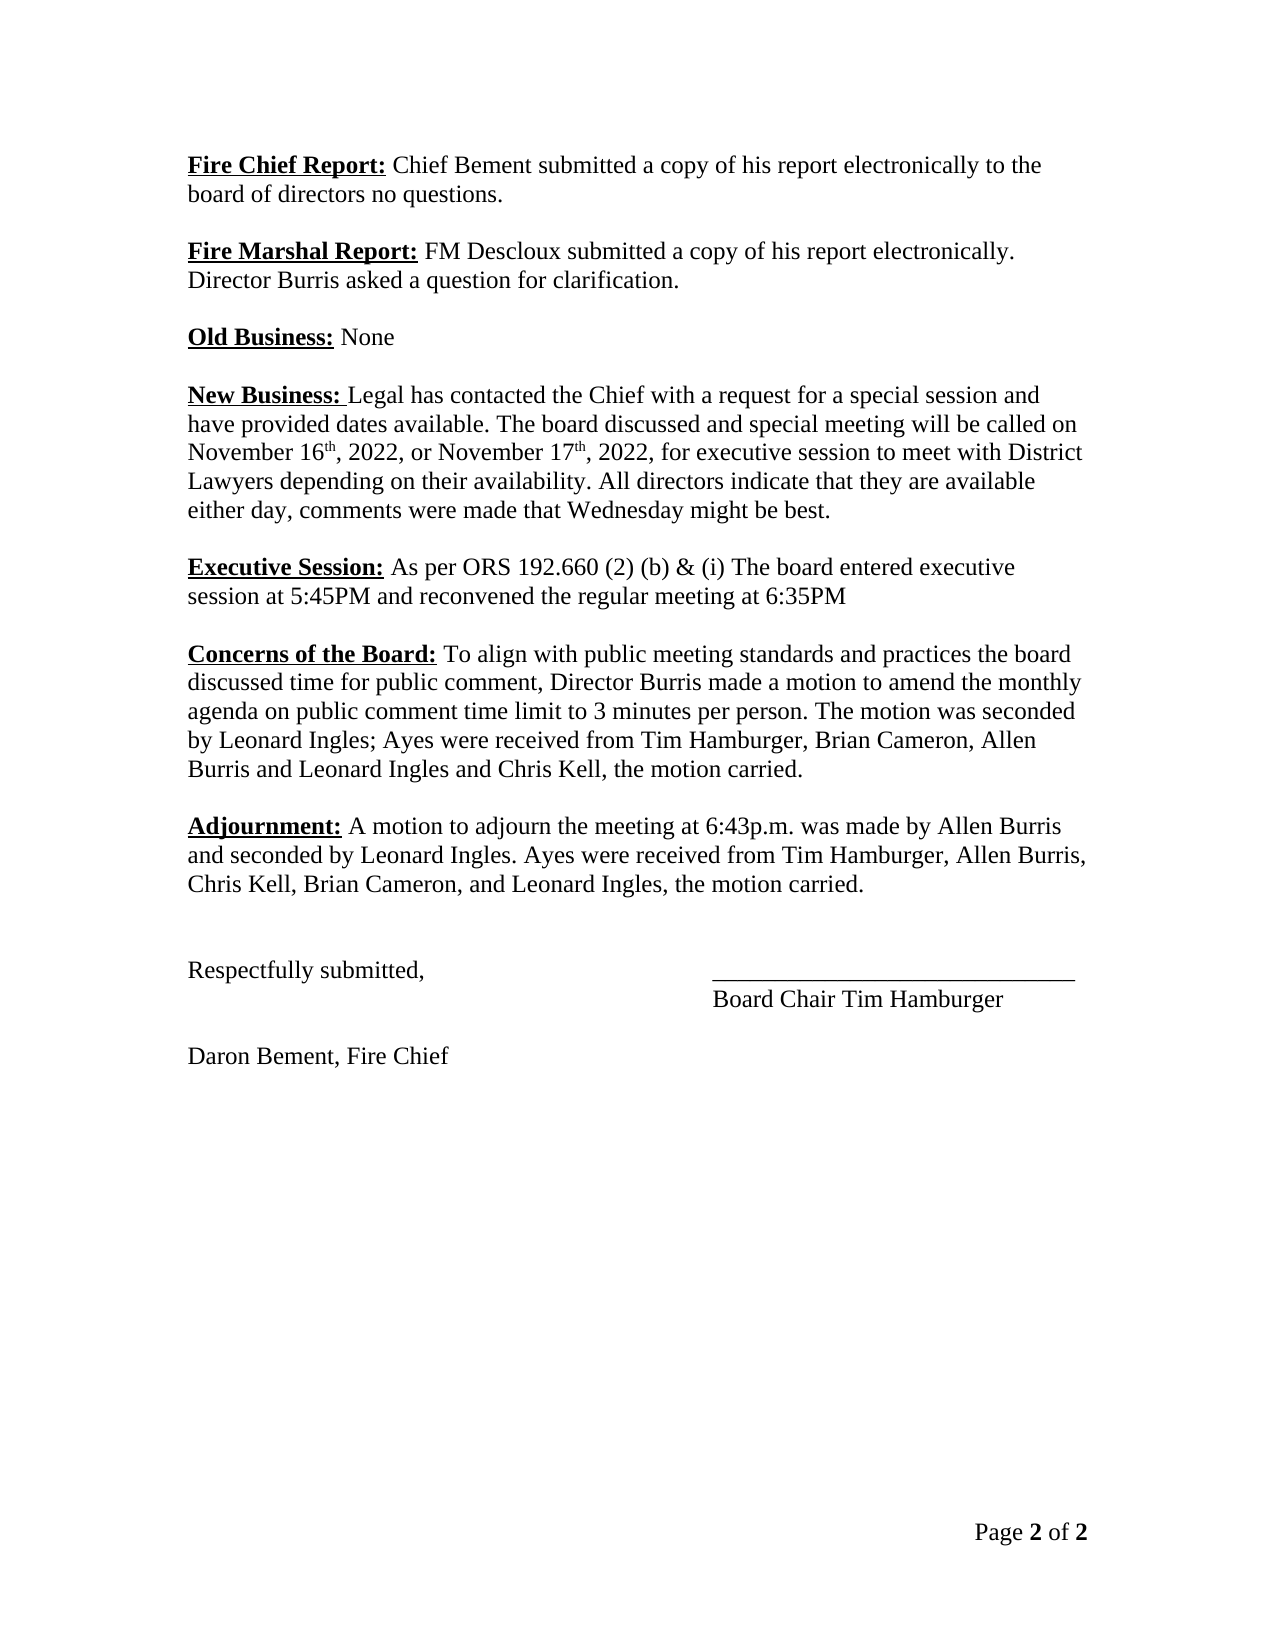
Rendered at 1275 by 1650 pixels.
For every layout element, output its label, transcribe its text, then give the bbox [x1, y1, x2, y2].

text Respectfully submitted, _____________________________ [187, 955, 1087, 984]
text Adjournment: A motion to adjourn the meeting at 6:43p.m. was made by Allen Burris and seconded by Leonard Ingles. Ayes were received from Tim Hamburger, Allen Burris, Chris Kell, Brian Cameron, and Leonard Ingles, the motion carried. [187, 811, 1087, 897]
text Fire Chief Report: Chief Bement submitted a copy of his report electronically to the board of directors no questions. [187, 150, 1087, 207]
text New Business: Legal has contacted the Chief with a request for a special session and have provided dates available. The board discussed and special meeting will be called on November 16th, 2022, or November 17th, 2022, for executive session to meet with District Lawyers depending on their availability. All directors indicate that they are available either day, comments were made that Wednesday might be best. [187, 380, 1087, 524]
text Concerns of the Board: To align with public meeting standards and practices the board discussed time for public comment, Director Burris made a motion to amend the monthly agenda on public comment time limit to 3 minutes per person. The motion was seconded by Leonard Ingles; Ayes were received from Tim Hamburger, Brian Cameron, Allen Burris and Leonard Ingles and Chris Kell, the motion carried. [187, 639, 1087, 782]
text Fire Marshal Report: FM Descloux submitted a copy of his report electronically. Director Burris asked a question for clarification. [187, 236, 1087, 294]
text Executive Session: As per ORS 192.660 (2) (b) & (i) The board entered executive session at 5:45PM and reconvened the regular meeting at 6:35PM [187, 552, 1087, 610]
text Board Chair Tim Hamburger [187, 984, 1087, 1012]
text Daron Bement, Fire Chief [187, 1041, 1087, 1070]
text Old Business: None [187, 322, 1087, 351]
